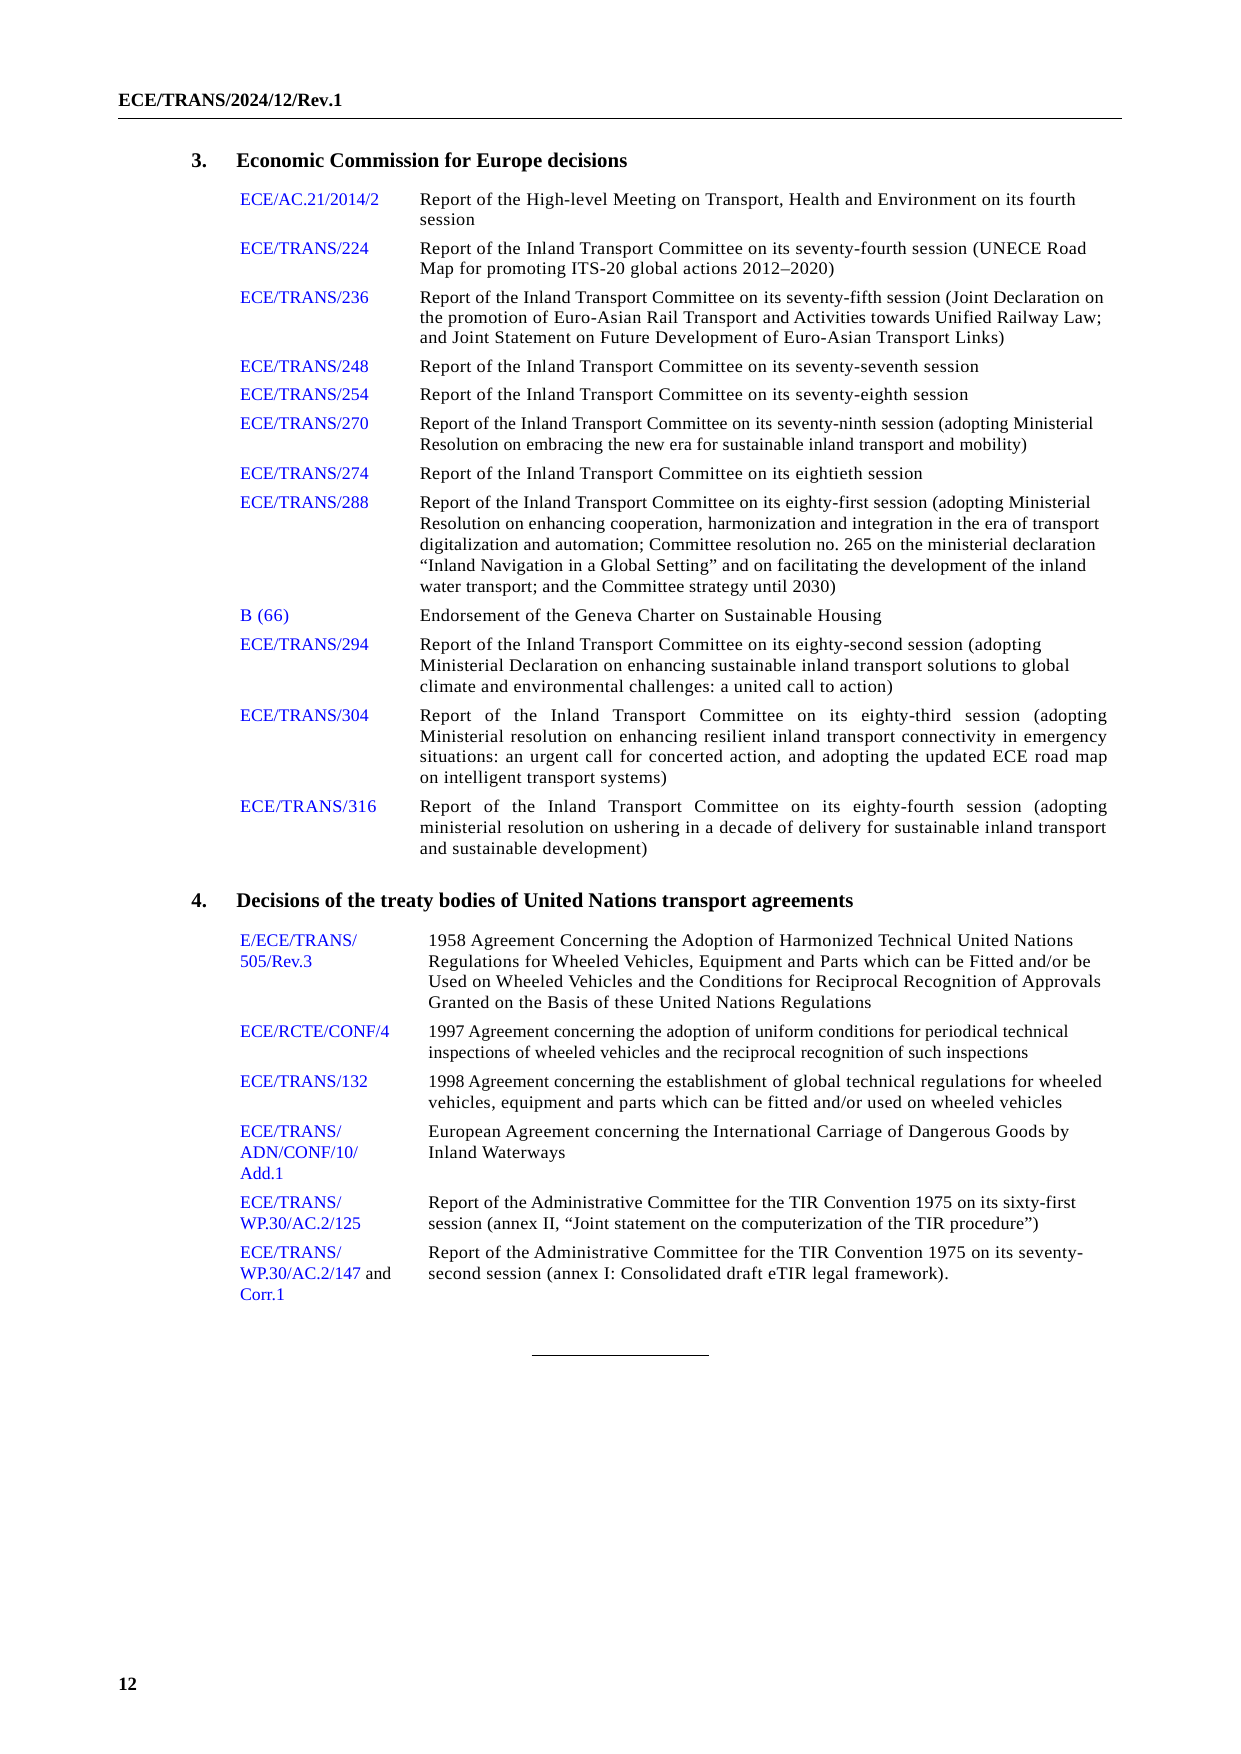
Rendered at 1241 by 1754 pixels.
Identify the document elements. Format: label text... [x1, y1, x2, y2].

text 4. Decisions of the treaty bodies of United Nations transport agreements [118, 888, 1004, 913]
table_cell B (66) [240, 600, 411, 629]
table_cell Report of the Inland Transport Committee on its seventy-eighth session [411, 380, 1113, 409]
text 3. Economic Commission for Europe decisions [118, 148, 1004, 173]
table_cell ECE/TRANS/ WP.30/AC.2/147 and Corr.1 [240, 1238, 419, 1309]
table_cell ECE/TRANS/288 [240, 488, 411, 600]
table_cell Report of the Inland Transport Committee on its seventy-seventh session [411, 352, 1113, 380]
table_cell Report of the Inland Transport Committee on its eighty-fourth session (adopting ministerial resolution on ushering in a decade of delivery for sustainable inland transport and sustainable development) [411, 792, 1113, 863]
table_cell ECE/TRANS/236 [240, 283, 411, 352]
table_cell Endorsement of the Geneva Charter on Sustainable Housing [411, 600, 1113, 629]
table_cell ECE/TRANS/248 [240, 352, 411, 380]
table_cell Report of the Inland Transport Committee on its seventy-ninth session (adopting Ministerial Resolution on embracing the new era for sustainable inland transport and mobility) [411, 409, 1113, 459]
table_cell ECE/RCTE/CONF/4 [240, 1017, 419, 1067]
table_cell Report of the Administrative Committee for the TIR Convention 1975 on its seventy-second session (annex I: Consolidated draft eTIR legal framework). [419, 1238, 1113, 1309]
table_cell Report of the Inland Transport Committee on its eighty-third session (adopting Ministerial resolution on enhancing resilient inland transport connectivity in emergency situations: an urgent call for concerted action, and adopting the updated ECE road map on intelligent transport systems) [411, 700, 1113, 792]
table_cell Report of the Inland Transport Committee on its seventy-fourth session (UNECE Road Map for promoting ITS-20 global actions 2012–2020) [411, 234, 1113, 283]
table_header 1958 Agreement Concerning the Adoption of Harmonized Technical United Nations Regulations for Wheeled Vehicles, Equipment and Parts which can be Fitted and/or be Used on Wheeled Vehicles and the Conditions for Reciprocal Recognition of Approvals Granted on the Basis of these United Nations Regulations [419, 925, 1113, 1017]
table_cell European Agreement concerning the International Carriage of Dangerous Goods by Inland Waterways [419, 1117, 1113, 1188]
table_cell ECE/TRANS/304 [240, 700, 411, 792]
table_cell ECE/TRANS/ ADN/CONF/10/ Add.1 [240, 1117, 419, 1188]
table_cell Report of the Inland Transport Committee on its eighty-second session (adopting Ministerial Declaration on enhancing sustainable inland transport solutions to global climate and environmental challenges: a united call to action) [411, 630, 1113, 700]
table_header E/ECE/TRANS/ 505/Rev.3 [240, 925, 419, 1017]
table_header ECE/AC.21/2014/2 [240, 185, 411, 234]
table_cell 1998 Agreement concerning the establishment of global technical regulations for wheeled vehicles, equipment and parts which can be fitted and/or used on wheeled vehicles [419, 1067, 1113, 1117]
table_cell Report of the Administrative Committee for the TIR Convention 1975 on its sixty-first session (annex II, “Joint statement on the computerization of the TIR procedure”) [419, 1188, 1113, 1238]
table_cell Report of the Inland Transport Committee on its seventy-fifth session (Joint Declaration on the promotion of Euro-Asian Rail Transport and Activities towards Unified Railway Law; and Joint Statement on Future Development of Euro-Asian Transport Links) [411, 283, 1113, 352]
table_cell 1997 Agreement concerning the adoption of uniform conditions for periodical technical inspections of wheeled vehicles and the reciprocal recognition of such inspections [419, 1017, 1113, 1067]
table_cell ECE/TRANS/294 [240, 630, 411, 700]
table_cell ECE/TRANS/274 [240, 459, 411, 488]
table_cell Report of the Inland Transport Committee on its eightieth session [411, 459, 1113, 488]
table_cell ECE/TRANS/316 [240, 792, 411, 863]
table_cell Report of the Inland Transport Committee on its eighty-first session (adopting Ministerial Resolution on enhancing cooperation, harmonization and integration in the era of transport digitalization and automation; Committee resolution no. 265 on the ministerial declaration “Inland Navigation in a Global Setting” and on facilitating the development of the inland water transport; and the Committee strategy until 2030) [411, 488, 1113, 600]
table_cell ECE/TRANS/132 [240, 1067, 419, 1117]
table_cell ECE/TRANS/224 [240, 234, 411, 283]
table_cell ECE/TRANS/254 [240, 380, 411, 409]
table_cell ECE/TRANS/270 [240, 409, 411, 459]
table_header Report of the High-level Meeting on Transport, Health and Environment on its fourth session [411, 185, 1113, 234]
table_cell ECE/TRANS/ WP.30/AC.2/125 [240, 1188, 419, 1238]
